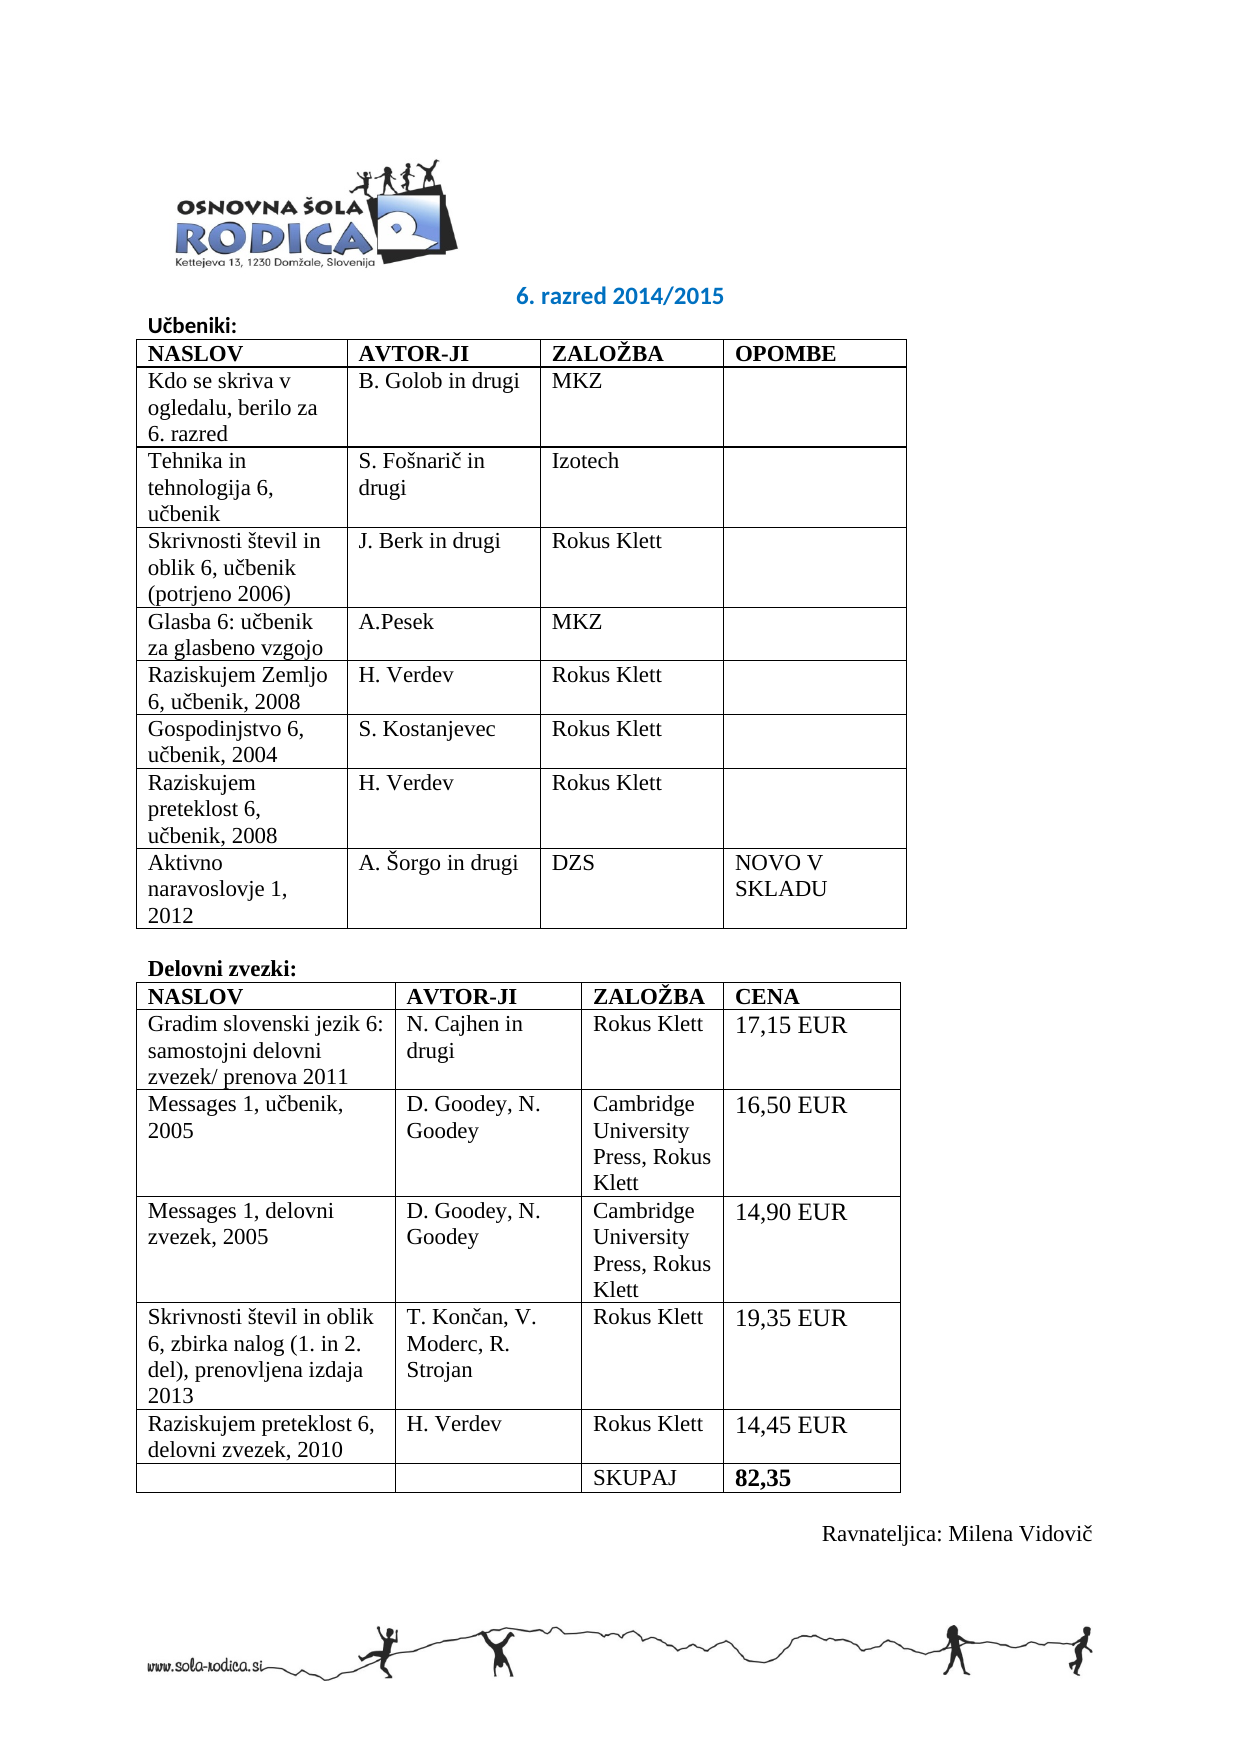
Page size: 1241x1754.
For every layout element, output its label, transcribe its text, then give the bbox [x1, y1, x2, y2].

table_cell Rokus Klett [582, 1410, 723, 1462]
table_cell Cambridge University Press, Rokus Klett [582, 1197, 723, 1302]
table_cell MKZ [541, 368, 723, 446]
table_cell [724, 661, 906, 714]
picture [147, 147, 504, 281]
table_cell Kdo se skriva v ogledalu, berilo za 6. razred [137, 368, 347, 446]
table_cell Rokus Klett [541, 528, 723, 607]
picture [147, 1625, 1093, 1681]
table_cell H. Verdev [396, 1410, 581, 1462]
table_cell Gradim slovenski jezik 6: samostojni delovni zvezek/ prenova 2011 [137, 1010, 395, 1089]
table_header ZALOŽBA [582, 983, 723, 1009]
table_header NASLOV [137, 340, 347, 366]
table_cell Aktivno naravoslovje 1, 2012 [137, 849, 347, 928]
table_cell Rokus Klett [582, 1010, 723, 1089]
table_cell Rokus Klett [582, 1303, 723, 1409]
table_header OPOMBE [724, 340, 906, 366]
table_cell D. Goodey, N. Goodey [396, 1090, 581, 1196]
table_cell S. Kostanjevec [348, 715, 540, 768]
table_cell Tehnika in tehnologija 6, učbenik [137, 448, 347, 527]
table_cell DZS [541, 849, 723, 928]
table_cell Rokus Klett [541, 715, 723, 768]
table_cell NOVO V SKLADU [724, 849, 906, 928]
table_cell [724, 528, 906, 607]
table_cell D. Goodey, N. Goodey [396, 1197, 581, 1302]
text Učbeniki: [148, 311, 1093, 339]
table_cell Gospodinjstvo 6, učbenik, 2004 [137, 715, 347, 768]
text 6. razred 2014/2015 [148, 280, 1093, 311]
table_cell [724, 608, 906, 660]
table_cell H. Verdev [348, 769, 540, 848]
table_cell 19,35 EUR [724, 1303, 900, 1409]
table_cell Raziskujem preteklost 6, učbenik, 2008 [137, 769, 347, 848]
table_cell 17,15 EUR [724, 1010, 900, 1089]
table_cell Izotech [541, 448, 723, 527]
table_cell N. Cajhen in drugi [396, 1010, 581, 1089]
table_cell T. Končan, V. Moderc, R. Strojan [396, 1303, 581, 1409]
table_cell Raziskujem preteklost 6, delovni zvezek, 2010 [137, 1410, 395, 1462]
table_cell S. Fošnarič in drugi [348, 448, 540, 527]
table_cell Rokus Klett [541, 769, 723, 848]
table_cell [724, 769, 906, 848]
table_cell Glasba 6: učbenik za glasbeno vzgojo [137, 608, 347, 660]
table_cell [724, 368, 906, 446]
table_cell [137, 1464, 395, 1492]
table_cell Messages 1, učbenik, 2005 [137, 1090, 395, 1196]
table_cell 16,50 EUR [724, 1090, 900, 1196]
table_cell A.Pesek [348, 608, 540, 660]
table_cell Raziskujem Zemljo 6, učbenik, 2008 [137, 661, 347, 714]
table_cell Rokus Klett [541, 661, 723, 714]
table_cell H. Verdev [348, 661, 540, 714]
table_cell Cambridge University Press, Rokus Klett [582, 1090, 723, 1196]
text Ravnateljica: Milena Vidovič [148, 1520, 1093, 1546]
table_cell 82,35 [724, 1464, 900, 1492]
table_cell Skrivnosti števil in oblik 6, učbenik (potrjeno 2006) [137, 528, 347, 607]
table_cell [396, 1464, 581, 1492]
table_cell MKZ [541, 608, 723, 660]
table_header AVTOR-JI [396, 983, 581, 1009]
table_cell 14,45 EUR [724, 1410, 900, 1462]
table_cell SKUPAJ [582, 1464, 723, 1492]
table_cell Messages 1, delovni zvezek, 2005 [137, 1197, 395, 1302]
table_header AVTOR-JI [348, 340, 540, 366]
table_cell J. Berk in drugi [348, 528, 540, 607]
table_header NASLOV [137, 983, 395, 1009]
text Delovni zvezki: [148, 956, 1093, 982]
table_cell [724, 448, 906, 527]
table_cell Skrivnosti števil in oblik 6, zbirka nalog (1. in 2. del), prenovljena izdaja 2013 [137, 1303, 395, 1409]
table_cell A. Šorgo in drugi [348, 849, 540, 928]
table_cell B. Golob in drugi [348, 368, 540, 446]
table_header CENA [724, 983, 900, 1009]
table_cell [724, 715, 906, 768]
table_header ZALOŽBA [541, 340, 723, 366]
table_cell 14,90 EUR [724, 1197, 900, 1302]
